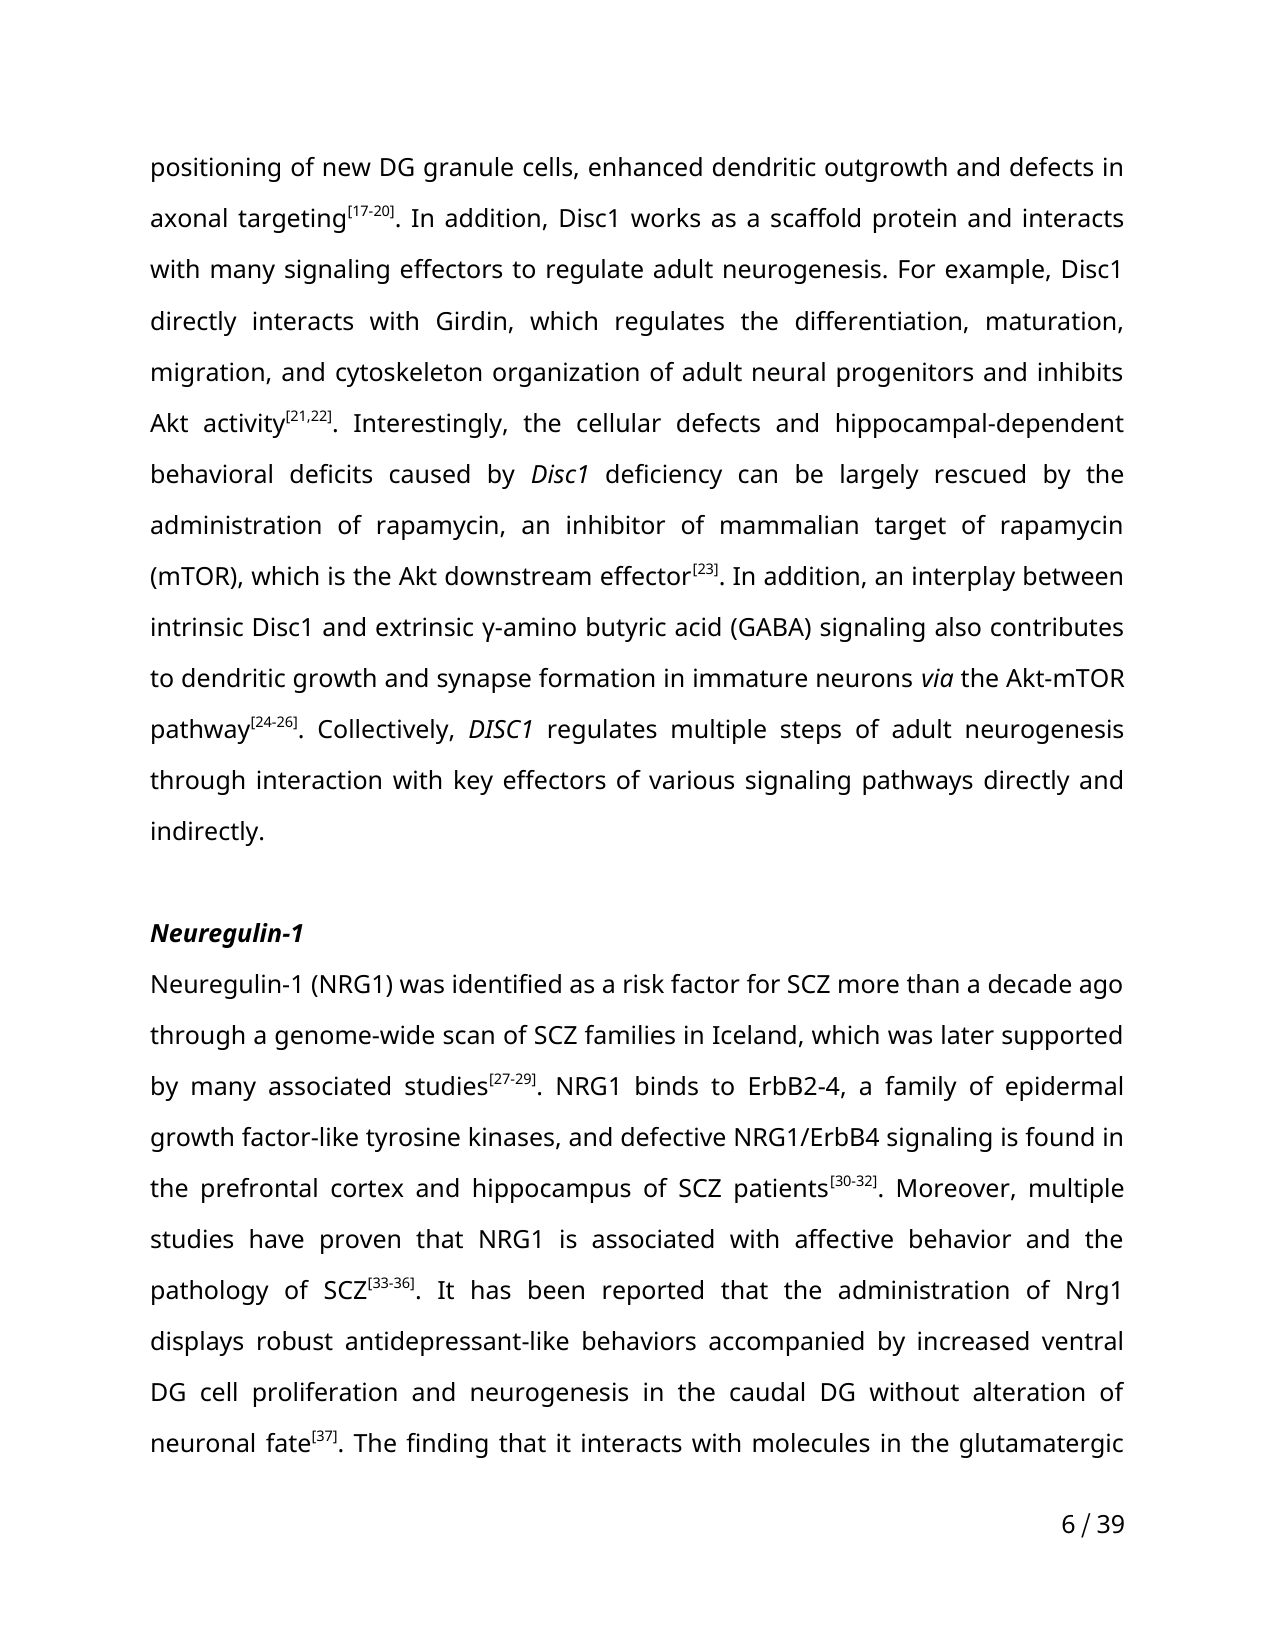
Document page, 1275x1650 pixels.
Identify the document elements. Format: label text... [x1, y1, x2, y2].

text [150, 967, 1125, 1460]
text Neuregulin-1 [150, 916, 1125, 950]
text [150, 150, 1125, 848]
